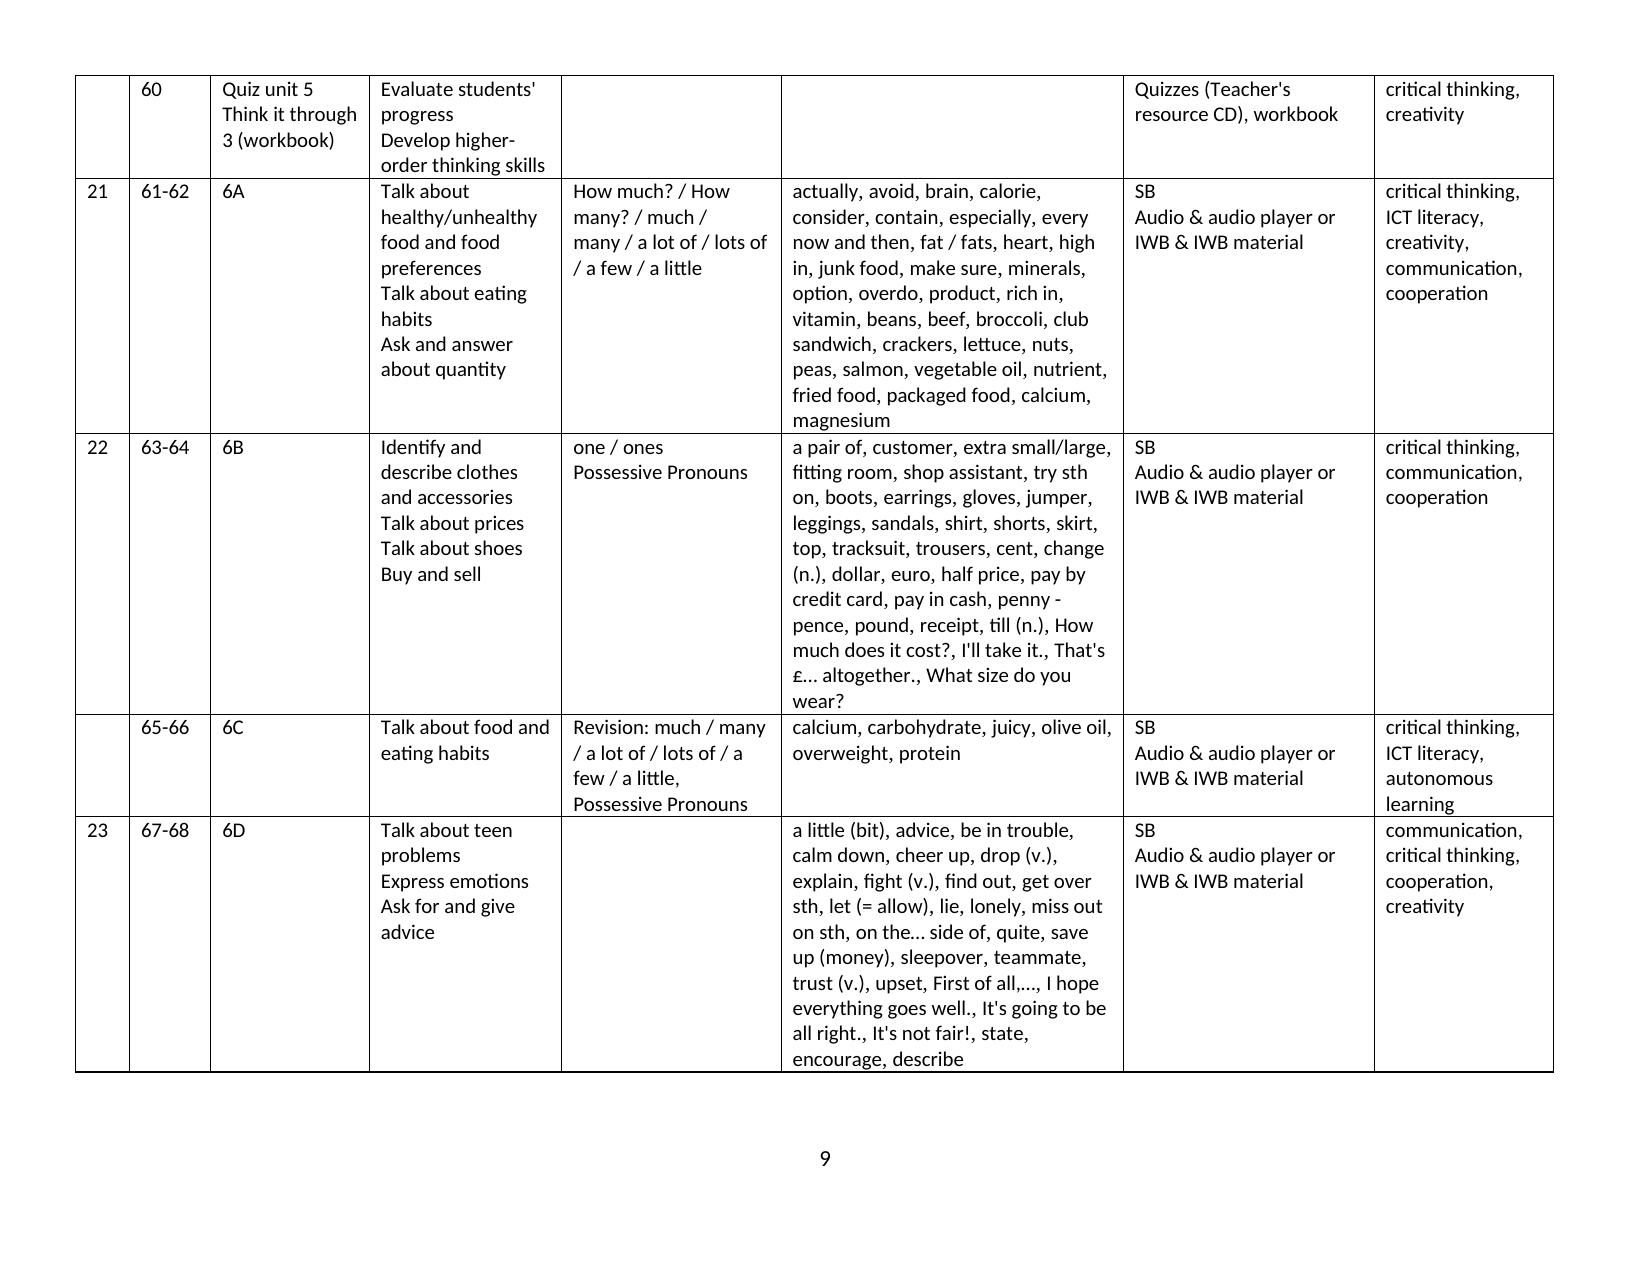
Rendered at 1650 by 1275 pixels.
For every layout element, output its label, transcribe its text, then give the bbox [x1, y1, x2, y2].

table_cell 22 [76, 434, 129, 713]
table_cell 65-66 [130, 715, 210, 816]
table_cell actually, avoid, brain, calorie, consider, contain, especially, every now and then, fat / fats, heart, high in, junk food, make sure, minerals, option, overdo, product, rich in, vitamin, beans, beef, broccoli, club sandwich, crackers, lettuce, nuts, peas, salmon, vegetable oil, nutrient, fried food, packaged food, calcium, magnesium [782, 179, 1123, 433]
table_cell 60 [130, 76, 210, 178]
table_cell 6B [211, 434, 369, 713]
table_cell critical thinking, ICT literacy, autonomous learning [1375, 715, 1553, 816]
table_cell Talk about food and eating habits [370, 715, 561, 816]
table_cell SB Audio & audio player or IWB & IWB material [1124, 817, 1374, 1071]
table_cell 61-62 [130, 179, 210, 433]
table_cell SB Audio & audio player or IWB & IWB material [1124, 715, 1374, 816]
table_cell Revision: much / many / a lot of / lots of / a few / a little, Possessive Pronouns [562, 715, 781, 816]
table_cell critical thinking, ICT literacy, creativity, communication, cooperation [1375, 179, 1553, 433]
table_cell SB Audio & audio player or IWB & IWB material [1124, 434, 1374, 713]
table_cell communication, critical thinking, cooperation, creativity [1375, 817, 1553, 1071]
table_cell SB Audio & audio player or IWB & IWB material [1124, 179, 1374, 433]
table_cell 6C [211, 715, 369, 816]
table_cell 63-64 [130, 434, 210, 713]
table_cell 21 [76, 179, 129, 433]
table_cell [76, 76, 129, 178]
table_cell a pair of, customer, extra small/large, fitting room, shop assistant, try sth on, boots, earrings, gloves, jumper, leggings, sandals, shirt, shorts, skirt, top, tracksuit, trousers, cent, change (n.), dollar, euro, half price, pay by credit card, pay in cash, penny - pence, pound, receipt, till (n.), How much does it cost?, I'll take it., That's £… altogether., What size do you wear? [782, 434, 1123, 713]
table_cell 6A [211, 179, 369, 433]
table_cell 6D [211, 817, 369, 1071]
table_cell one / ones Possessive Pronouns [562, 434, 781, 713]
table_cell [562, 76, 781, 178]
table_cell Talk about teen problems Express emotions Ask for and give advice [370, 817, 561, 1071]
table_cell calcium, carbohydrate, juicy, olive oil, overweight, protein [782, 715, 1123, 816]
table_cell Identify and describe clothes and accessories Talk about prices Talk about shoes Buy and sell [370, 434, 561, 713]
table_cell [782, 76, 1123, 178]
table_cell [562, 817, 781, 1071]
table_cell Talk about healthy/unhealthy food and food preferences Talk about eating habits Ask and answer about quantity [370, 179, 561, 433]
table_cell Evaluate students' progress Develop higher-order thinking skills [370, 76, 561, 178]
table_cell critical thinking, creativity [1375, 76, 1553, 178]
table_cell 67-68 [130, 817, 210, 1071]
table_cell critical thinking, communication, cooperation [1375, 434, 1553, 713]
table_cell 23 [76, 817, 129, 1071]
table_cell [76, 715, 129, 816]
table_cell How much? / How many? / much / many / a lot of / lots of / a few / a little [562, 179, 781, 433]
table_cell Quiz unit 5 Think it through 3 (workbook) [211, 76, 369, 178]
table_cell Quizzes (Teacher's resource CD), workbook [1124, 76, 1374, 178]
table_cell a little (bit), advice, be in trouble, calm down, cheer up, drop (v.), explain, fight (v.), find out, get over sth, let (= allow), lie, lonely, miss out on sth, on the… side of, quite, save up (money), sleepover, teammate, trust (v.), upset, First of all,…, I hope everything goes well., It's going to be all right., It's not fair!, state, encourage, describe [782, 817, 1123, 1071]
